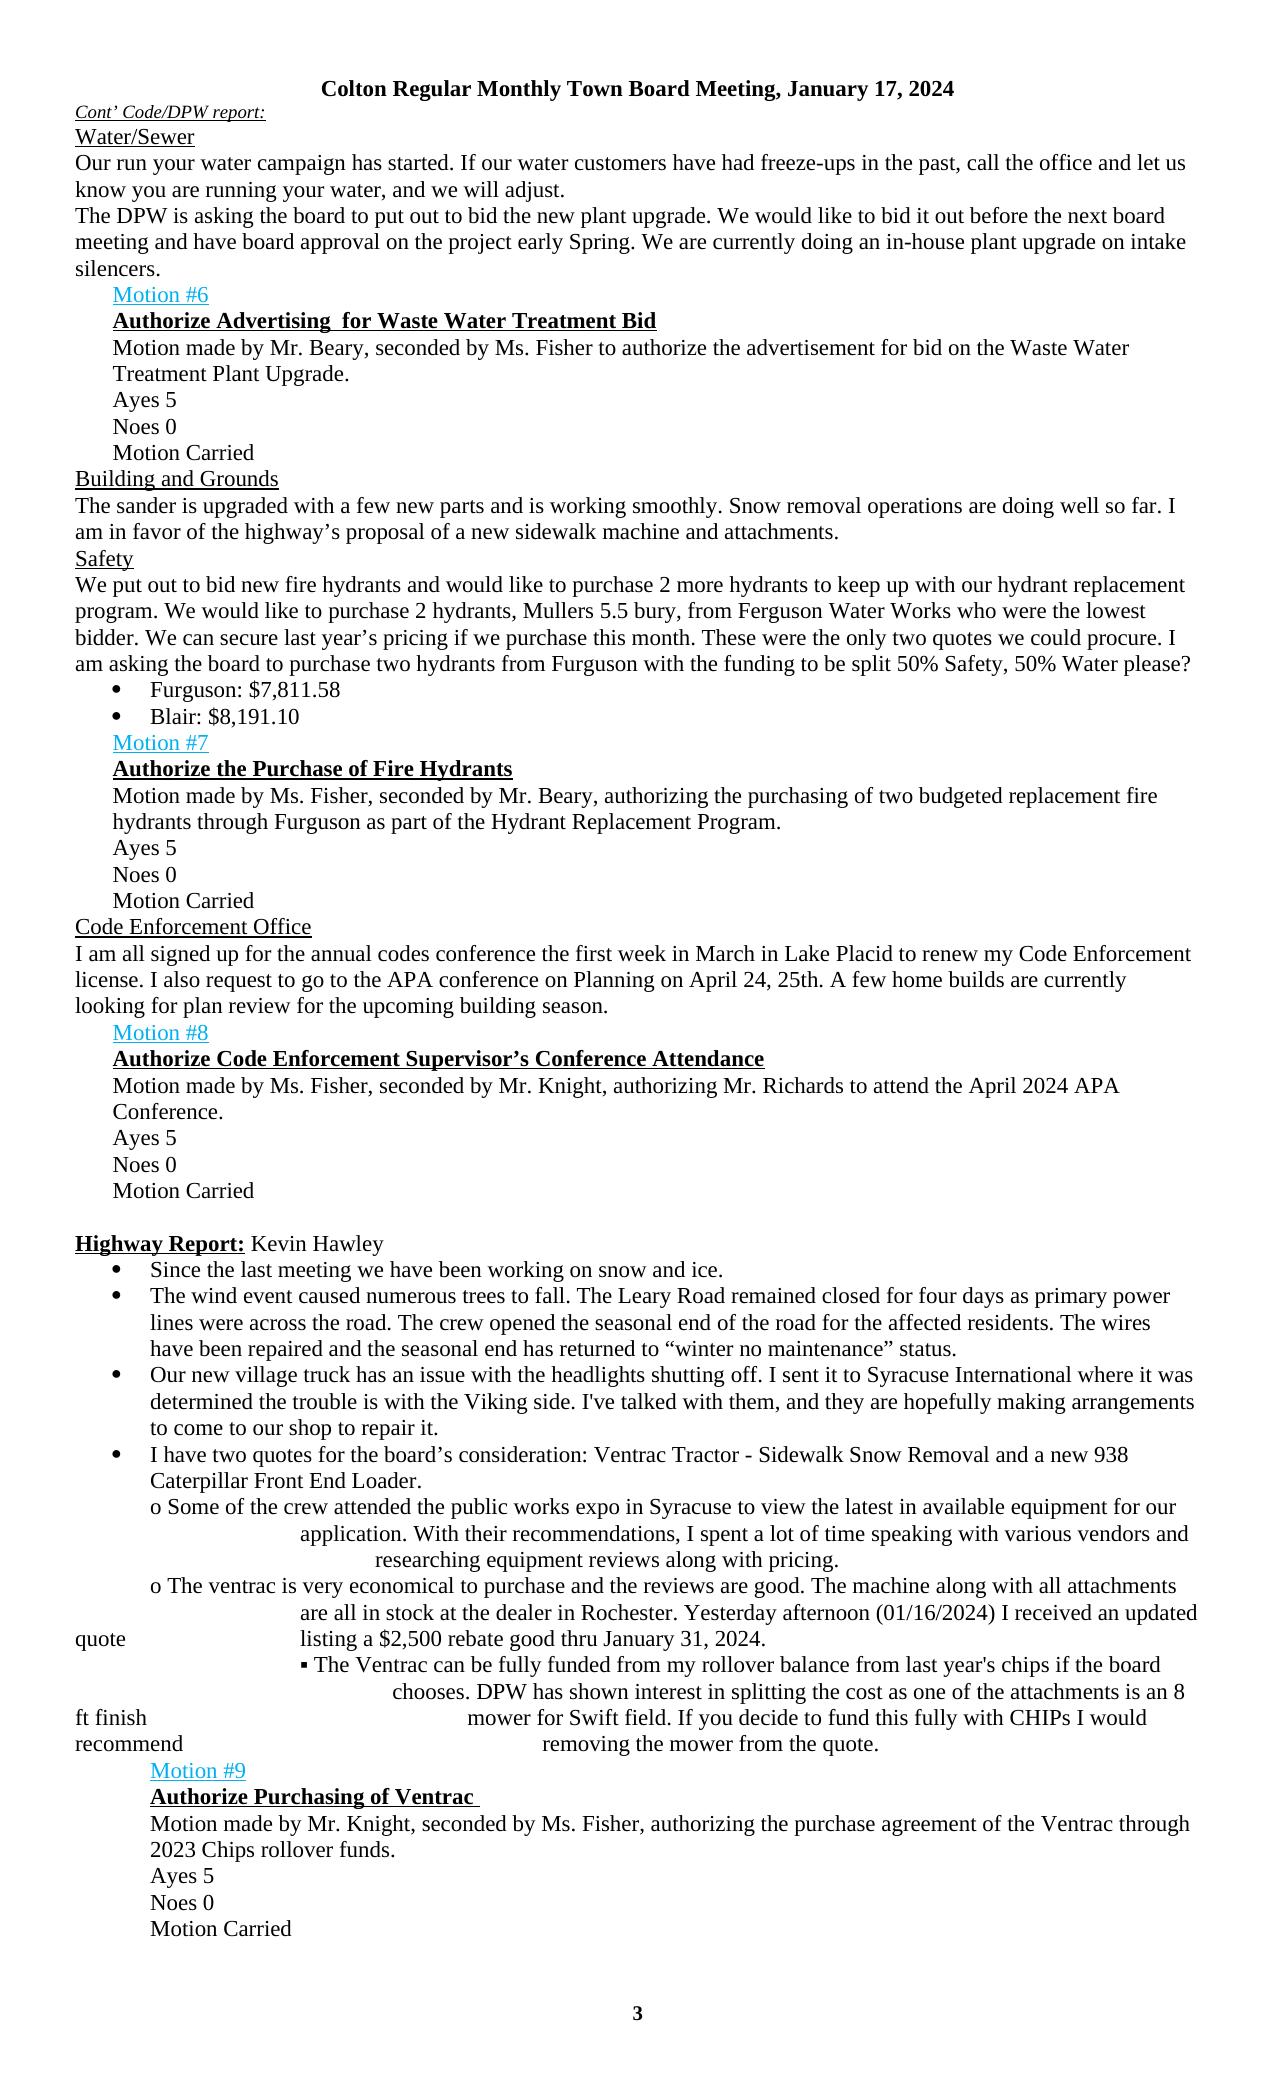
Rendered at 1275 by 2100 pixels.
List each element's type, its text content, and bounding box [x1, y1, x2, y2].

text Ayes 5 [112, 1124, 1200, 1151]
text Motion Carried [112, 439, 1200, 466]
text Safety [75, 544, 1200, 571]
text Noes 0 [112, 1151, 1200, 1177]
text We put out to bid new fire hydrants and would like to purchase 2 more hydrants to keep up with our hydrant replacement program. We would like to purchase 2 hydrants, Mullers 5.5 bury, from Ferguson Water Works who were the lowest bidder. We can secure last year’s pricing if we purchase this month. These were the only two quotes we could procure. I am asking the board to purchase two hydrants from Furguson with the funding to be split 50% Safety, 50% Water please? [75, 571, 1200, 676]
text Ayes 5 [112, 386, 1200, 413]
text Ayes 5 [112, 1862, 1200, 1889]
text Motion #8 [112, 1019, 1200, 1045]
text Code Enforcement Office [75, 913, 1200, 940]
text Motion made by Ms. Fisher, seconded by Mr. Beary, authorizing the purchasing of two budgeted replacement fire hydrants through Furguson as part of the Hydrant Replacement Program. [112, 782, 1200, 834]
text Authorize Advertising for Waste Water Treatment Bid [112, 307, 1200, 334]
text Noes 0 [112, 413, 1200, 439]
text Cont’ Code/DPW report: [75, 101, 1200, 123]
text o The ventrac is very economical to purchase and the reviews are good. The machine along with all attachments are all in stock at the dealer in Rochester. Yesterday afternoon (01/16/2024) I received an updated quote listing a $2,500 rebate good thru January 31, 2024. [75, 1572, 1200, 1651]
text Motion made by Ms. Fisher, seconded by Mr. Knight, authorizing Mr. Richards to attend the April 2024 APA Conference. [112, 1072, 1200, 1124]
text The DPW is asking the board to put out to bid the new plant upgrade. We would like to bid it out before the next board meeting and have board approval on the project early Spring. We are currently doing an in-house plant upgrade on intake silencers. [75, 202, 1200, 281]
text Building and Grounds [75, 466, 1200, 492]
text Motion Carried [112, 887, 1200, 913]
text Authorize the Purchase of Fire Hydrants [112, 755, 1200, 782]
list Blair: $8,191.10 [112, 703, 1200, 729]
list I have two quotes for the board’s consideration: Ventrac Tractor - Sidewalk Snow Removal and a new 938 Caterpillar Front End Loader. [112, 1441, 1200, 1493]
text Authorize Code Enforcement Supervisor’s Conference Attendance [112, 1045, 1200, 1072]
list Since the last meeting we have been working on snow and ice. [112, 1256, 1200, 1282]
text Motion #7 [112, 729, 1200, 755]
list Our new village truck has an issue with the headlights shutting off. I sent it to Syracuse International where it was determined the trouble is with the Viking side. I've talked with them, and they are hopefully making arrangements to come to our shop to repair it. [112, 1362, 1200, 1441]
text o Some of the crew attended the public works expo in Syracuse to view the latest in available equipment for our application. With their recommendations, I spent a lot of time speaking with various vendors and researching equipment reviews along with pricing. [75, 1493, 1200, 1572]
text Motion made by Mr. Beary, seconded by Ms. Fisher to authorize the advertisement for bid on the Waste Water Treatment Plant Upgrade. [112, 334, 1200, 386]
text Highway Report: Kevin Hawley [75, 1230, 1200, 1256]
text Authorize Purchasing of Ventrac [112, 1783, 1200, 1809]
text The sander is upgraded with a few new parts and is working smoothly. Snow removal operations are doing well so far. I am in favor of the highway’s proposal of a new sidewalk machine and attachments. [75, 492, 1200, 544]
text Noes 0 [112, 1889, 1200, 1915]
list The wind event caused numerous trees to fall. The Leary Road remained closed for four days as primary power lines were across the road. The crew opened the seasonal end of the road for the affected residents. The wires have been repaired and the seasonal end has returned to “winter no maintenance” status. [112, 1282, 1200, 1362]
text I am all signed up for the annual codes conference the first week in March in Lake Placid to renew my Code Enforcement license. I also request to go to the APA conference on Planning on April 24, 25th. A few home builds are currently looking for plan review for the upcoming building season. [75, 940, 1200, 1019]
list Furguson: $7,811.58 [112, 676, 1200, 703]
text Motion #6 [112, 281, 1200, 307]
text Motion Carried [112, 1177, 1200, 1203]
text Noes 0 [112, 861, 1200, 887]
text Water/Sewer [75, 123, 1200, 149]
text Ayes 5 [112, 834, 1200, 861]
text Motion #9 [112, 1757, 1200, 1783]
text Motion Carried [112, 1915, 1200, 1941]
text Our run your water campaign has started. If our water customers have had freeze-ups in the past, call the office and let us know you are running your water, and we will adjust. [75, 149, 1200, 202]
text Motion made by Mr. Knight, seconded by Ms. Fisher, authorizing the purchase agreement of the Ventrac through 2023 Chips rollover funds. [112, 1809, 1200, 1862]
text ▪ The Ventrac can be fully funded from my rollover balance from last year's chips if the board chooses. DPW has shown interest in splitting the cost as one of the attachments is an 8 ft finish mower for Swift field. If you decide to fund this fully with CHIPs I would recommend removing the mower from the quote. [75, 1651, 1200, 1757]
